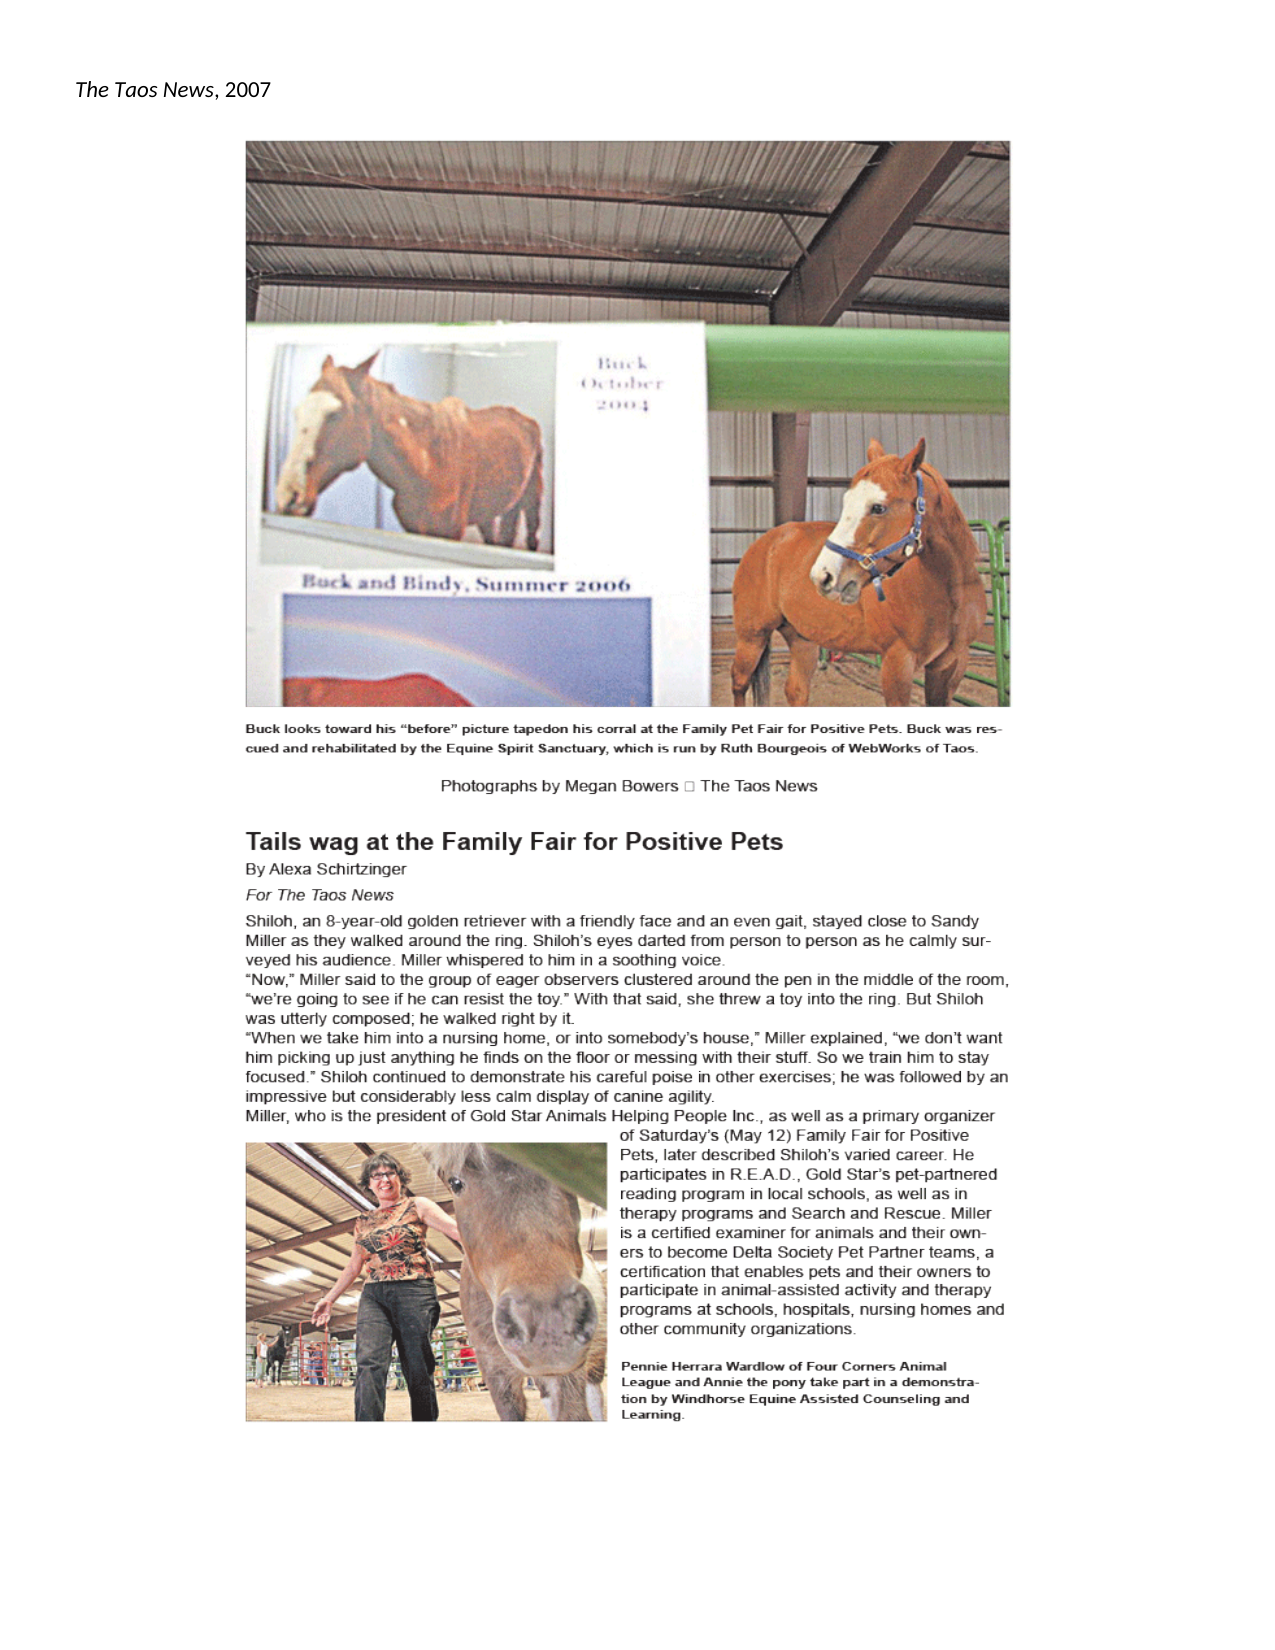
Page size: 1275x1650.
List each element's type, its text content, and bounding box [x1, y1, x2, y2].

picture [230, 123, 1025, 1432]
text The Taos News, 2007 [75, 75, 1200, 103]
